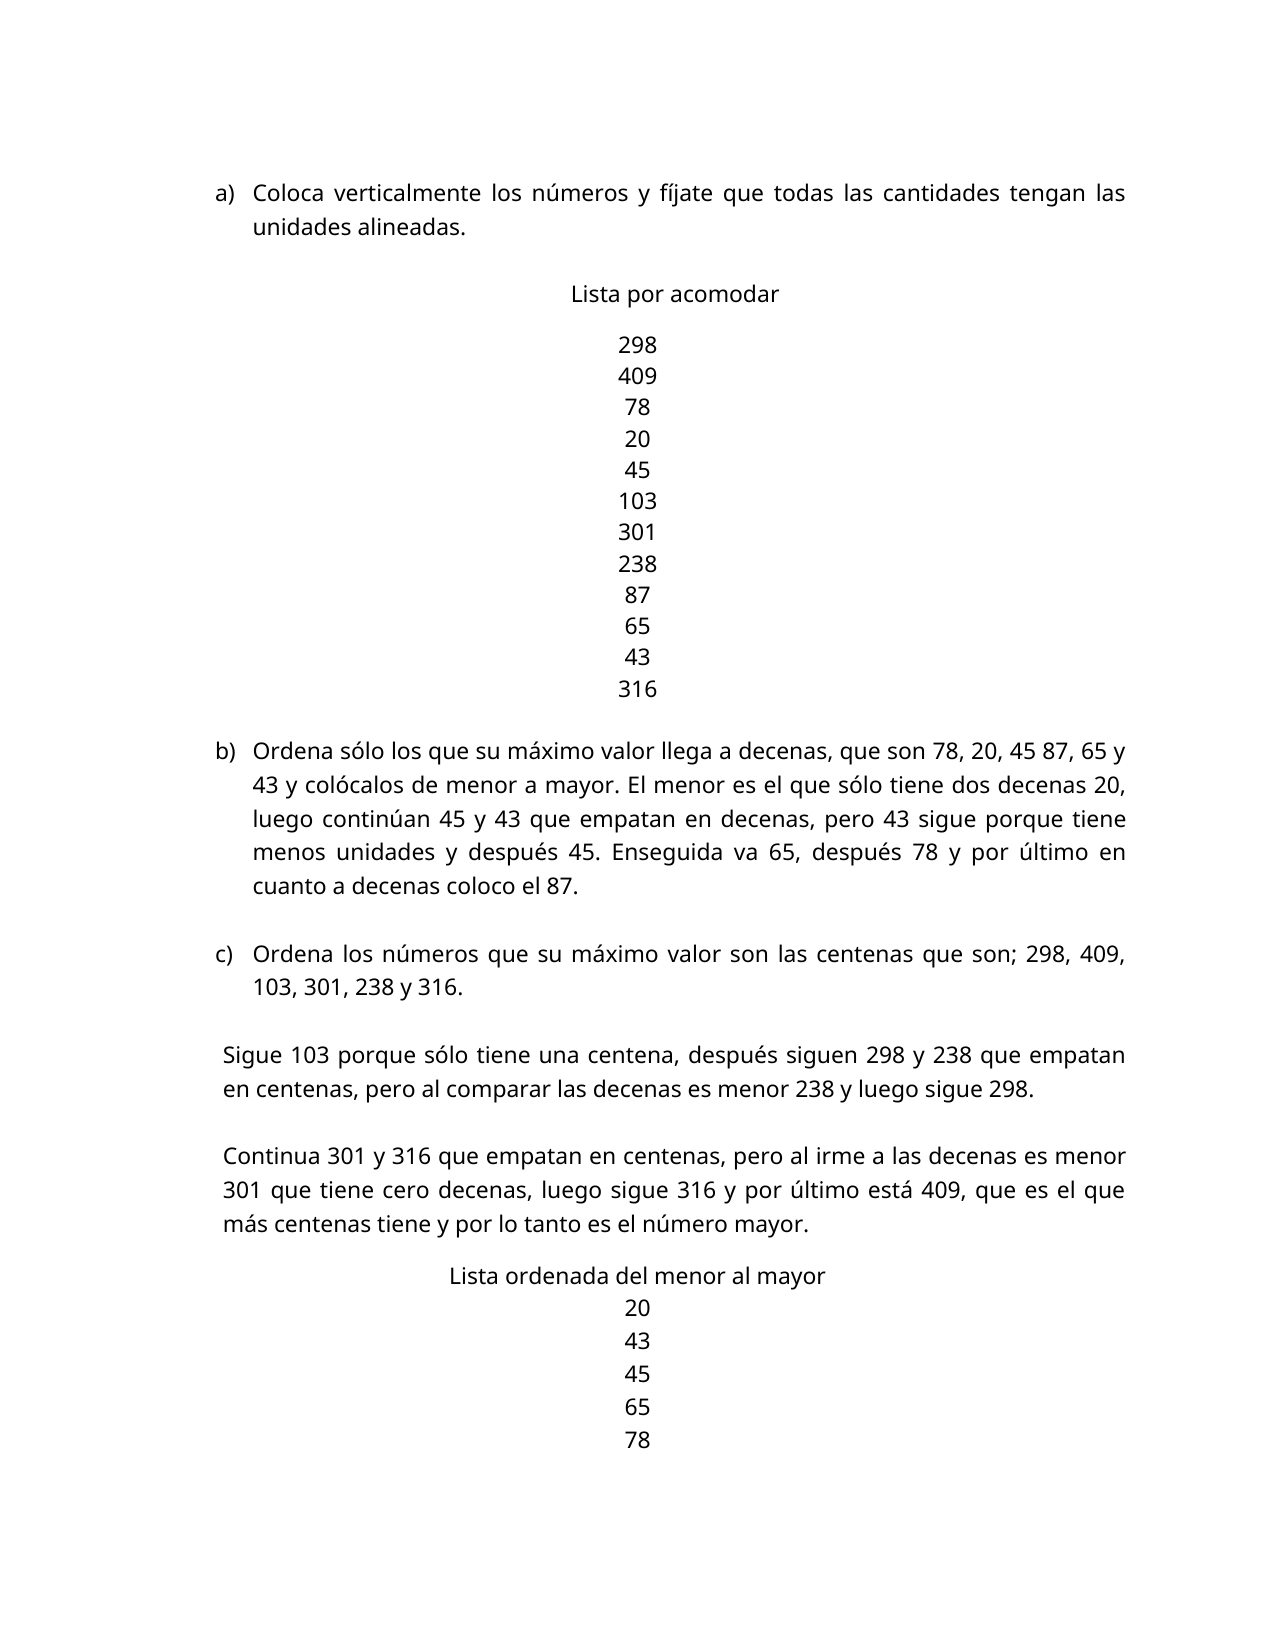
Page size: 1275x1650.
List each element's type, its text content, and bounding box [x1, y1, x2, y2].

text 20 [148, 423, 1127, 454]
text 45 [148, 454, 1127, 485]
list Ordena los números que su máximo valor son las centenas que son; 298, 409, 103, 301, 238 y 316. [215, 938, 1127, 1003]
text 43 [148, 641, 1127, 673]
text 409 [148, 360, 1127, 391]
text 103 [148, 485, 1127, 516]
text 43 [148, 1324, 1127, 1356]
text 316 [148, 673, 1127, 704]
text 65 [148, 610, 1127, 641]
text 78 [148, 1422, 1127, 1455]
text Lista ordenada del menor al mayor [148, 1258, 1127, 1291]
text 20 [148, 1291, 1127, 1324]
list Lista por acomodar [223, 278, 1127, 310]
text 301 [148, 516, 1127, 548]
text 78 [148, 391, 1127, 423]
text 238 [148, 548, 1127, 579]
text 65 [148, 1389, 1127, 1422]
text 45 [148, 1356, 1127, 1389]
list Sigue 103 porque sólo tiene una centena, después siguen 298 y 238 que empatan en centenas, pero al comparar las decenas es menor 238 y luego sigue 298. [223, 1039, 1127, 1104]
list Coloca verticalmente los números y fíjate que todas las cantidades tengan las unidades alineadas. [215, 177, 1127, 242]
text 87 [148, 579, 1127, 610]
text 298 [148, 329, 1127, 360]
list Continua 301 y 316 que empatan en centenas, pero al irme a las decenas es menor 301 que tiene cero decenas, luego sigue 316 y por último está 409, que es el que más centenas tiene y por lo tanto es el número mayor. [223, 1140, 1127, 1239]
list Ordena sólo los que su máximo valor llega a decenas, que son 78, 20, 45 87, 65 y 43 y colócalos de menor a mayor. El menor es el que sólo tiene dos decenas 20, luego continúan 45 y 43 que empatan en decenas, pero 43 sigue porque tiene menos unidades y después 45. Enseguida va 65, después 78 y por último en cuanto a decenas coloco el 87. [215, 735, 1127, 901]
